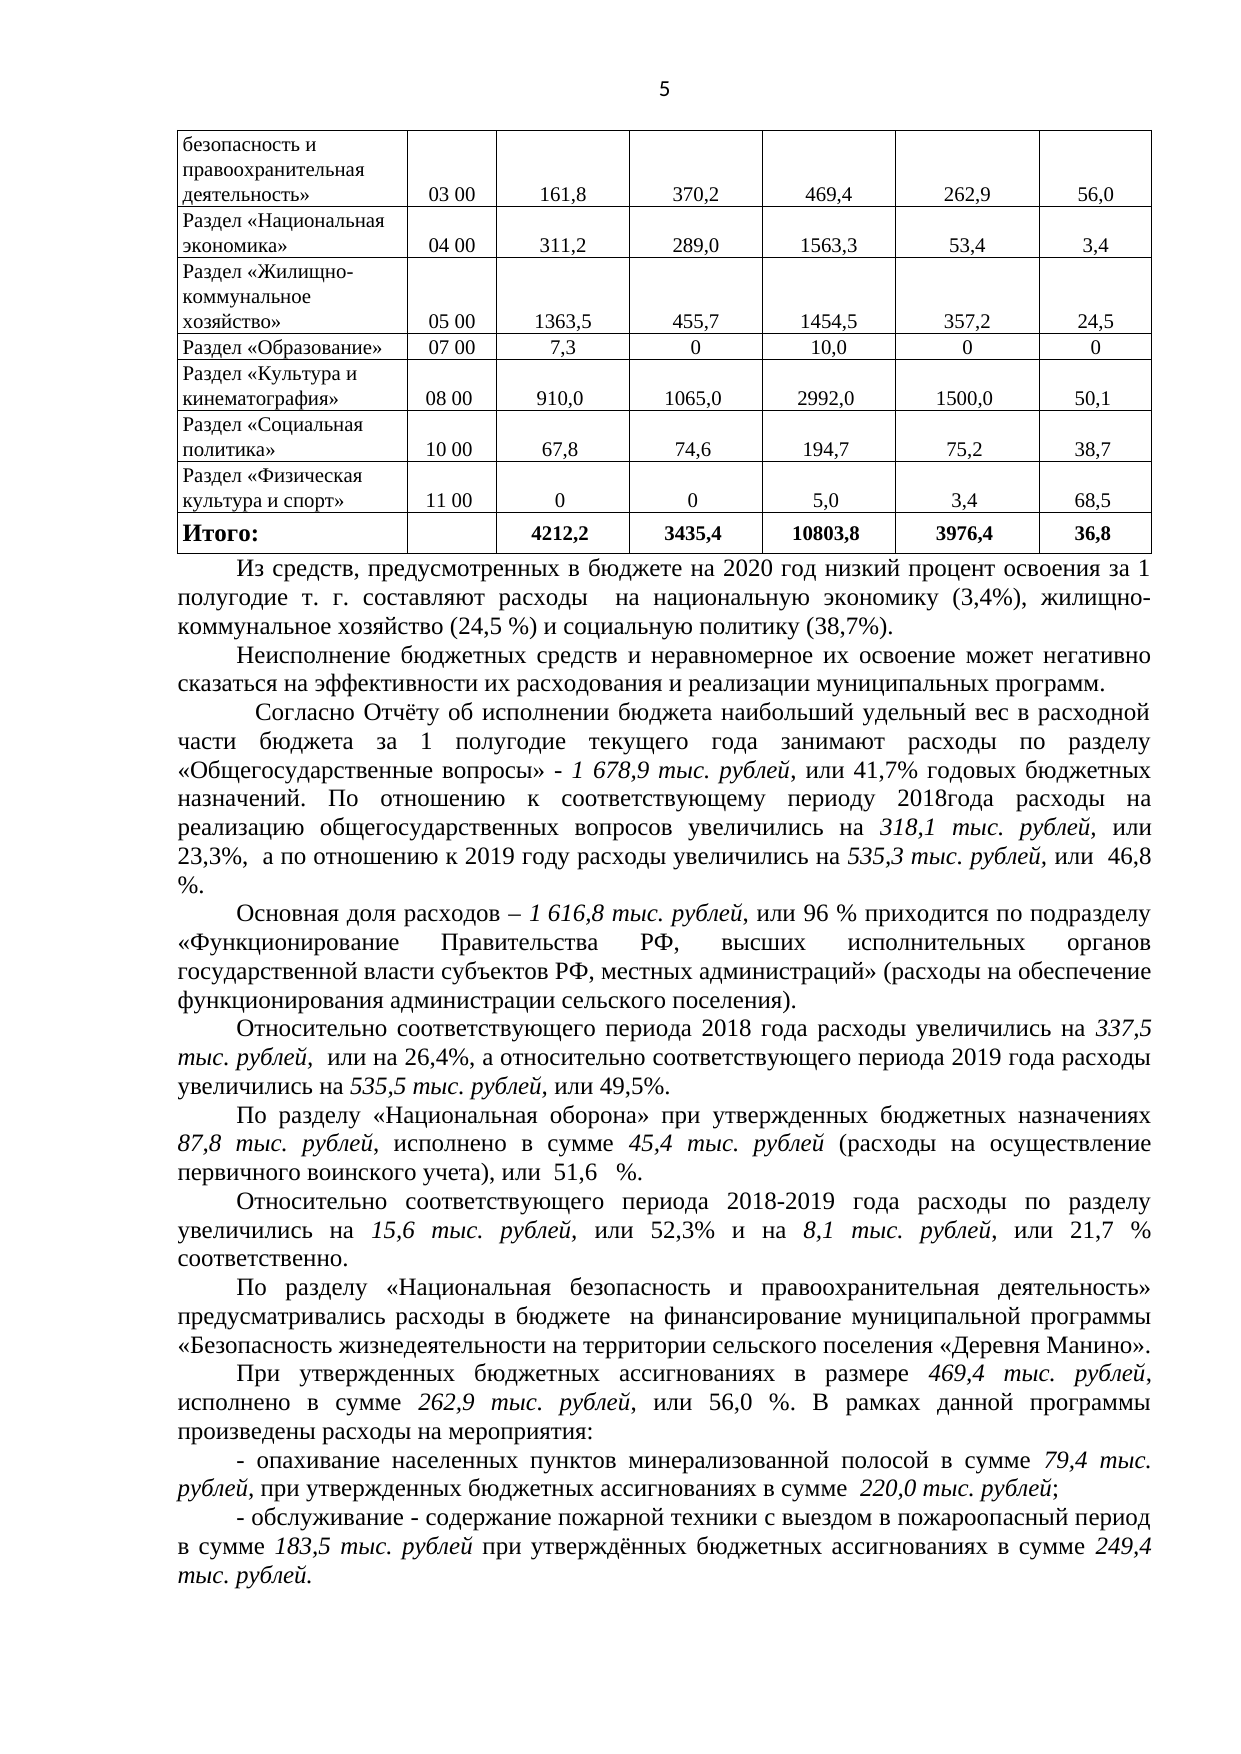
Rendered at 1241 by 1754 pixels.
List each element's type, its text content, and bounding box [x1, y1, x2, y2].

table_cell 0 [630, 334, 762, 359]
table_cell 1563,3 [763, 207, 895, 257]
table_cell 03 00 [408, 131, 496, 206]
table_cell Раздел «Жилищно-коммунальное хозяйство» [178, 258, 407, 333]
table_cell Итого: [178, 513, 407, 552]
table_cell 05 00 [408, 258, 496, 333]
table_cell 1065,0 [630, 360, 762, 410]
table_cell 0 [497, 462, 629, 512]
table_cell [408, 513, 496, 552]
table_cell 75,2 [896, 411, 1039, 461]
text - опахивание населенных пунктов минерализованной полосой в сумме 79,4 тыс. рублей, при утвержденных бюджетных ассигнованиях в сумме 220,0 тыс. рублей; [177, 1445, 1152, 1502]
table_cell 2992,0 [763, 360, 895, 410]
table_cell 04 00 [408, 207, 496, 257]
table_cell 53,4 [896, 207, 1039, 257]
table_cell 11 00 [408, 462, 496, 512]
table_cell 74,6 [630, 411, 762, 461]
table_cell 36,8 [1040, 513, 1151, 552]
text При утвержденных бюджетных ассигнованиях в размере 469,4 тыс. рублей, исполнено в сумме 262,9 тыс. рублей, или 56,0 %. В рамках данной программы произведены расходы на мероприятия: [177, 1358, 1152, 1445]
table_cell Раздел «Образование» [178, 334, 407, 359]
table_cell 262,9 [896, 131, 1039, 206]
table_cell 10,0 [763, 334, 895, 359]
text Из средств, предусмотренных в бюджете на 2020 год низкий процент освоения за 1 полугодие т. г. составляют расходы на национальную экономику (3,4%), жилищно-коммунальное хозяйство (24,5 %) и социальную политику (38,7%). [177, 554, 1152, 640]
table_cell 56,0 [1040, 131, 1151, 206]
table_cell Раздел «Культура и кинематография» [178, 360, 407, 410]
table_cell 67,8 [497, 411, 629, 461]
table_cell 469,4 [763, 131, 895, 206]
text Относительно соответствующего периода 2018 года расходы увеличились на 337,5 тыс. рублей, или на 26,4%, а относительно соответствующего периода 2019 года расходы увеличились на 535,5 тыс. рублей, или 49,5%. [177, 1013, 1152, 1100]
table_cell 370,2 [630, 131, 762, 206]
text Относительно соответствующего периода 2018-2019 года расходы по разделу увеличились на 15,6 тыс. рублей, или 52,3% и на 8,1 тыс. рублей, или 21,7 % соответственно. [177, 1186, 1152, 1272]
table_cell 68,5 [1040, 462, 1151, 512]
table_cell 3,4 [896, 462, 1039, 512]
text Неисполнение бюджетных средств и неравномерное их освоение может негативно сказаться на эффективности их расходования и реализации муниципальных программ. [177, 640, 1152, 697]
table_cell 311,2 [497, 207, 629, 257]
table_cell 455,7 [630, 258, 762, 333]
table_cell 1363,5 [497, 258, 629, 333]
table_cell 910,0 [497, 360, 629, 410]
text По разделу «Национальная безопасность и правоохранительная деятельность» предусматривались расходы в бюджете на финансирование муниципальной программы «Безопасность жизнедеятельности на территории сельского поселения «Деревня Манино». [177, 1272, 1152, 1358]
table_cell 7,3 [497, 334, 629, 359]
table_cell 10 00 [408, 411, 496, 461]
table_cell Раздел «Социальная политика» [178, 411, 407, 461]
table_cell 3435,4 [630, 513, 762, 552]
table_cell Раздел «Физическая культура и спорт» [178, 462, 407, 512]
text По разделу «Национальная оборона» при утвержденных бюджетных назначениях 87,8 тыс. рублей, исполнено в сумме 45,4 тыс. рублей (расходы на осуществление первичного воинского учета), или 51,6 %. [177, 1100, 1152, 1186]
text Основная доля расходов – 1 616,8 тыс. рублей, или 96 % приходится по подразделу «Функционирование Правительства РФ, высших исполнительных органов государственной власти субъектов РФ, местных администраций» (расходы на обеспечение функционирования администрации сельского поселения). [177, 898, 1152, 1013]
table_cell 194,7 [763, 411, 895, 461]
table_cell 4212,2 [497, 513, 629, 552]
table_cell 0 [1040, 334, 1151, 359]
table_cell 08 00 [408, 360, 496, 410]
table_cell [178, 131, 407, 206]
table_cell 1454,5 [763, 258, 895, 333]
table_cell 1500,0 [896, 360, 1039, 410]
table_cell Раздел «Национальная экономика» [178, 207, 407, 257]
table_cell 38,7 [1040, 411, 1151, 461]
table_cell 5,0 [763, 462, 895, 512]
table_cell 289,0 [630, 207, 762, 257]
table_cell 3,4 [1040, 207, 1151, 257]
table_cell 10803,8 [763, 513, 895, 552]
table_cell 0 [896, 334, 1039, 359]
table_cell 07 00 [408, 334, 496, 359]
text Согласно Отчёту об исполнении бюджета наибольший удельный вес в расходной части бюджета за 1 полугодие текущего года занимают расходы по разделу «Общегосударственные вопросы» - 1 678,9 тыс. рублей, или 41,7% годовых бюджетных назначений. По отношению к соответствующему периоду 2018года расходы на реализацию общегосударственных вопросов увеличились на 318,1 тыс. рублей, или 23,3%, а по отношению к 2019 году расходы увеличились на 535,3 тыс. рублей, или 46,8 %. [177, 697, 1152, 898]
table_cell 161,8 [497, 131, 629, 206]
table_cell 50,1 [1040, 360, 1151, 410]
text - обслуживание - содержание пожарной техники с выездом в пожароопасный период в сумме 183,5 тыс. рублей при утверждённых бюджетных ассигнованиях в сумме 249,4 тыс. рублей. [177, 1502, 1152, 1588]
table_cell 24,5 [1040, 258, 1151, 333]
table_cell 0 [630, 462, 762, 512]
table_cell 3976,4 [896, 513, 1039, 552]
table_cell 357,2 [896, 258, 1039, 333]
